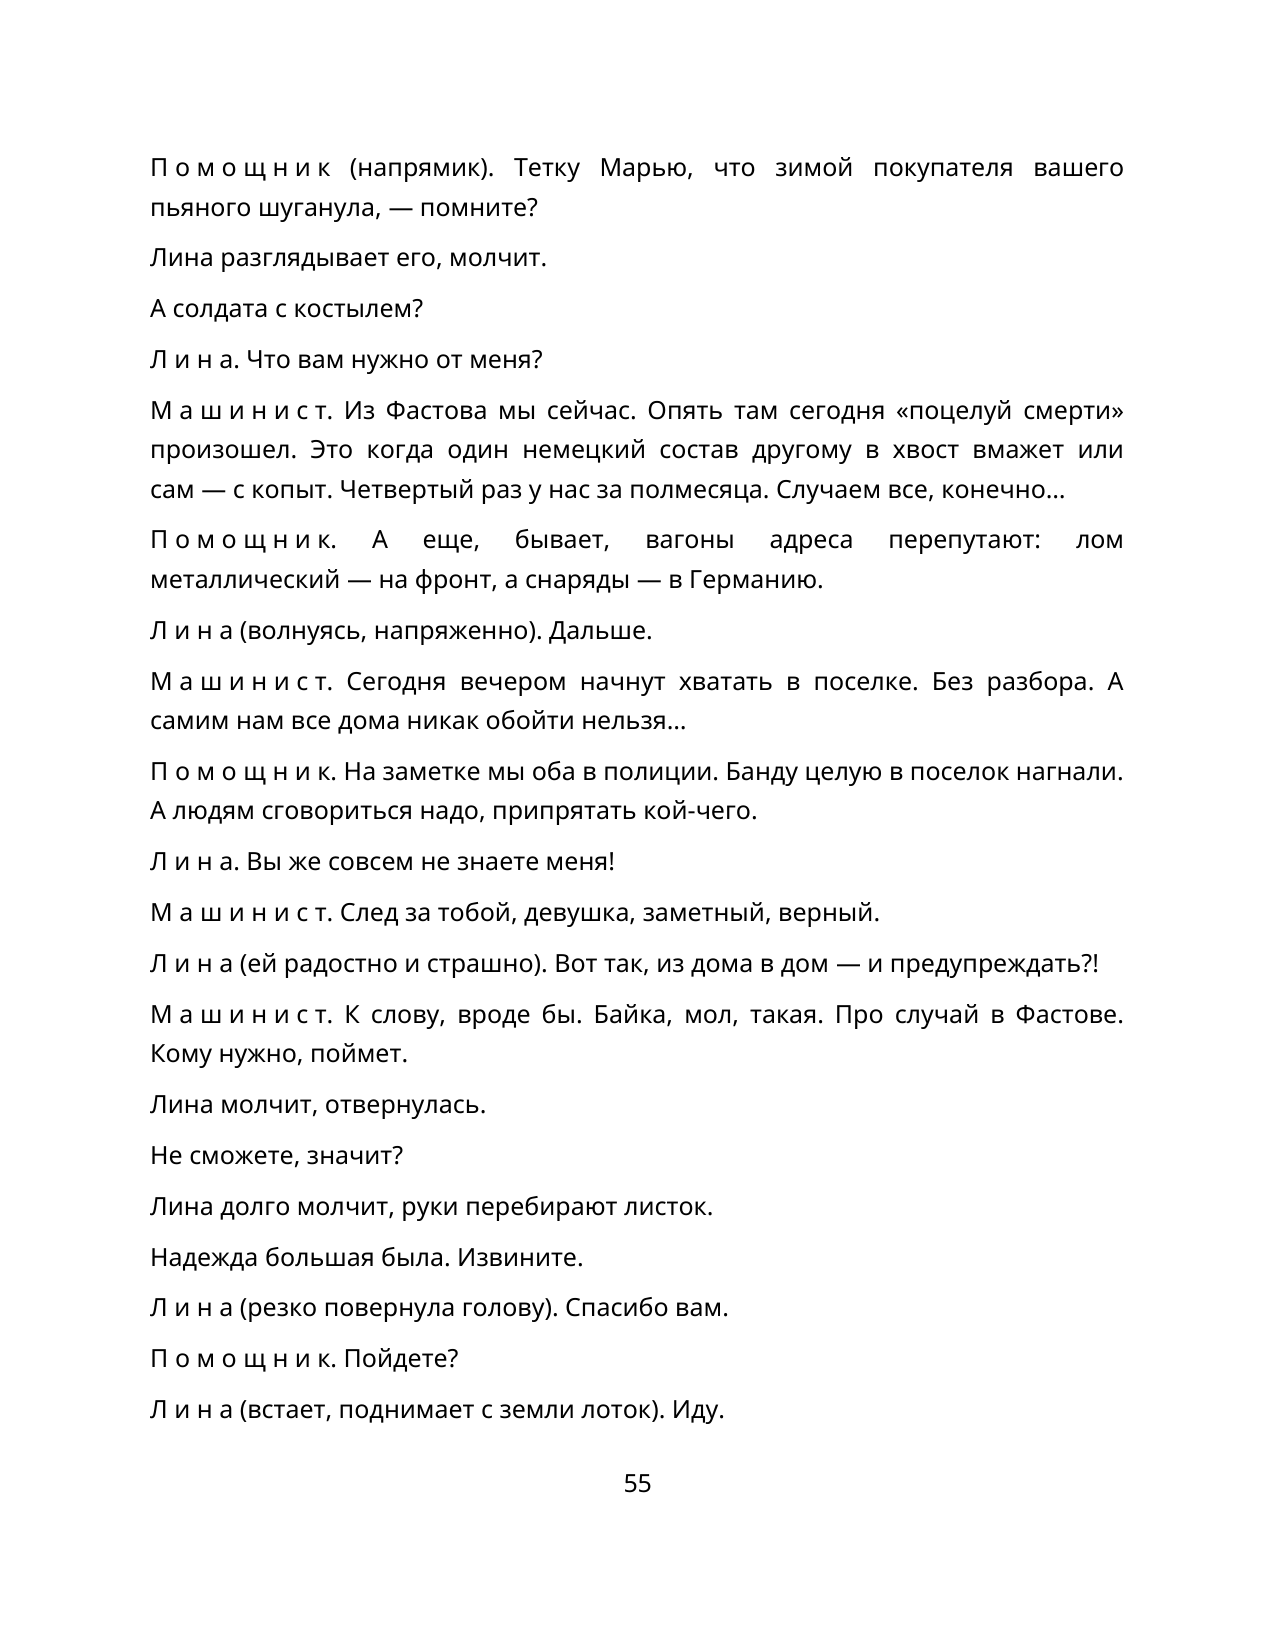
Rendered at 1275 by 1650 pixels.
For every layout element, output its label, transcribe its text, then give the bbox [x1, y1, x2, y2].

text Л и н а. Вы же совсем не знаете меня! [150, 843, 1125, 877]
text Л и н а (ей радостно и страшно). Вот так, из дома в дом — и предупреждать?! [150, 945, 1125, 979]
text Л и н а (встает, поднимает с земли лоток). Иду. [150, 1392, 1125, 1426]
text Л и н а (волнуясь, напряженно). Дальше. [150, 612, 1125, 646]
text М а ш и н и с т. Из Фастова мы сейчас. Опять там сегодня «поцелуй смерти» произошел. Это когда один немецкий состав другому в хвост вмажет или сам — с копыт. Четвертый раз у нас за полмесяца. Случаем все, конечно… [150, 393, 1125, 505]
text А солдата с костылем? [150, 291, 1125, 325]
text П о м о щ н и к (напрямик). Тетку Марью, что зимой покупателя вашего пьяного шуганула, — помните? [150, 150, 1125, 223]
text П о м о щ н и к. Пойдете? [150, 1341, 1125, 1375]
text Л и н а (резко повернула голову). Спасибо вам. [150, 1290, 1125, 1324]
text М а ш и н и с т. След за тобой, девушка, заметный, верный. [150, 894, 1125, 928]
text М а ш и н и с т. К слову, вроде бы. Байка, мол, такая. Про случай в Фастове. Кому нужно, поймет. [150, 996, 1125, 1069]
text Лина долго молчит, руки перебирают листок. [150, 1188, 1125, 1222]
text Не сможете, значит? [150, 1137, 1125, 1171]
text П о м о щ н и к. А еще, бывает, вагоны адреса перепутают: лом металлический — на фронт, а снаряды — в Германию. [150, 522, 1125, 595]
text Лина разглядывает его, молчит. [150, 240, 1125, 274]
text П о м о щ н и к. На заметке мы оба в полиции. Банду целую в поселок нагнали. А людям сговориться надо, припрятать кой-чего. [150, 753, 1125, 827]
text М а ш и н и с т. Сегодня вечером начнут хватать в поселке. Без разбора. А самим нам все дома никак обойти нельзя… [150, 663, 1125, 736]
text Надежда большая была. Извините. [150, 1239, 1125, 1273]
text Лина молчит, отвернулась. [150, 1086, 1125, 1120]
text Л и н а. Что вам нужно от меня? [150, 342, 1125, 376]
